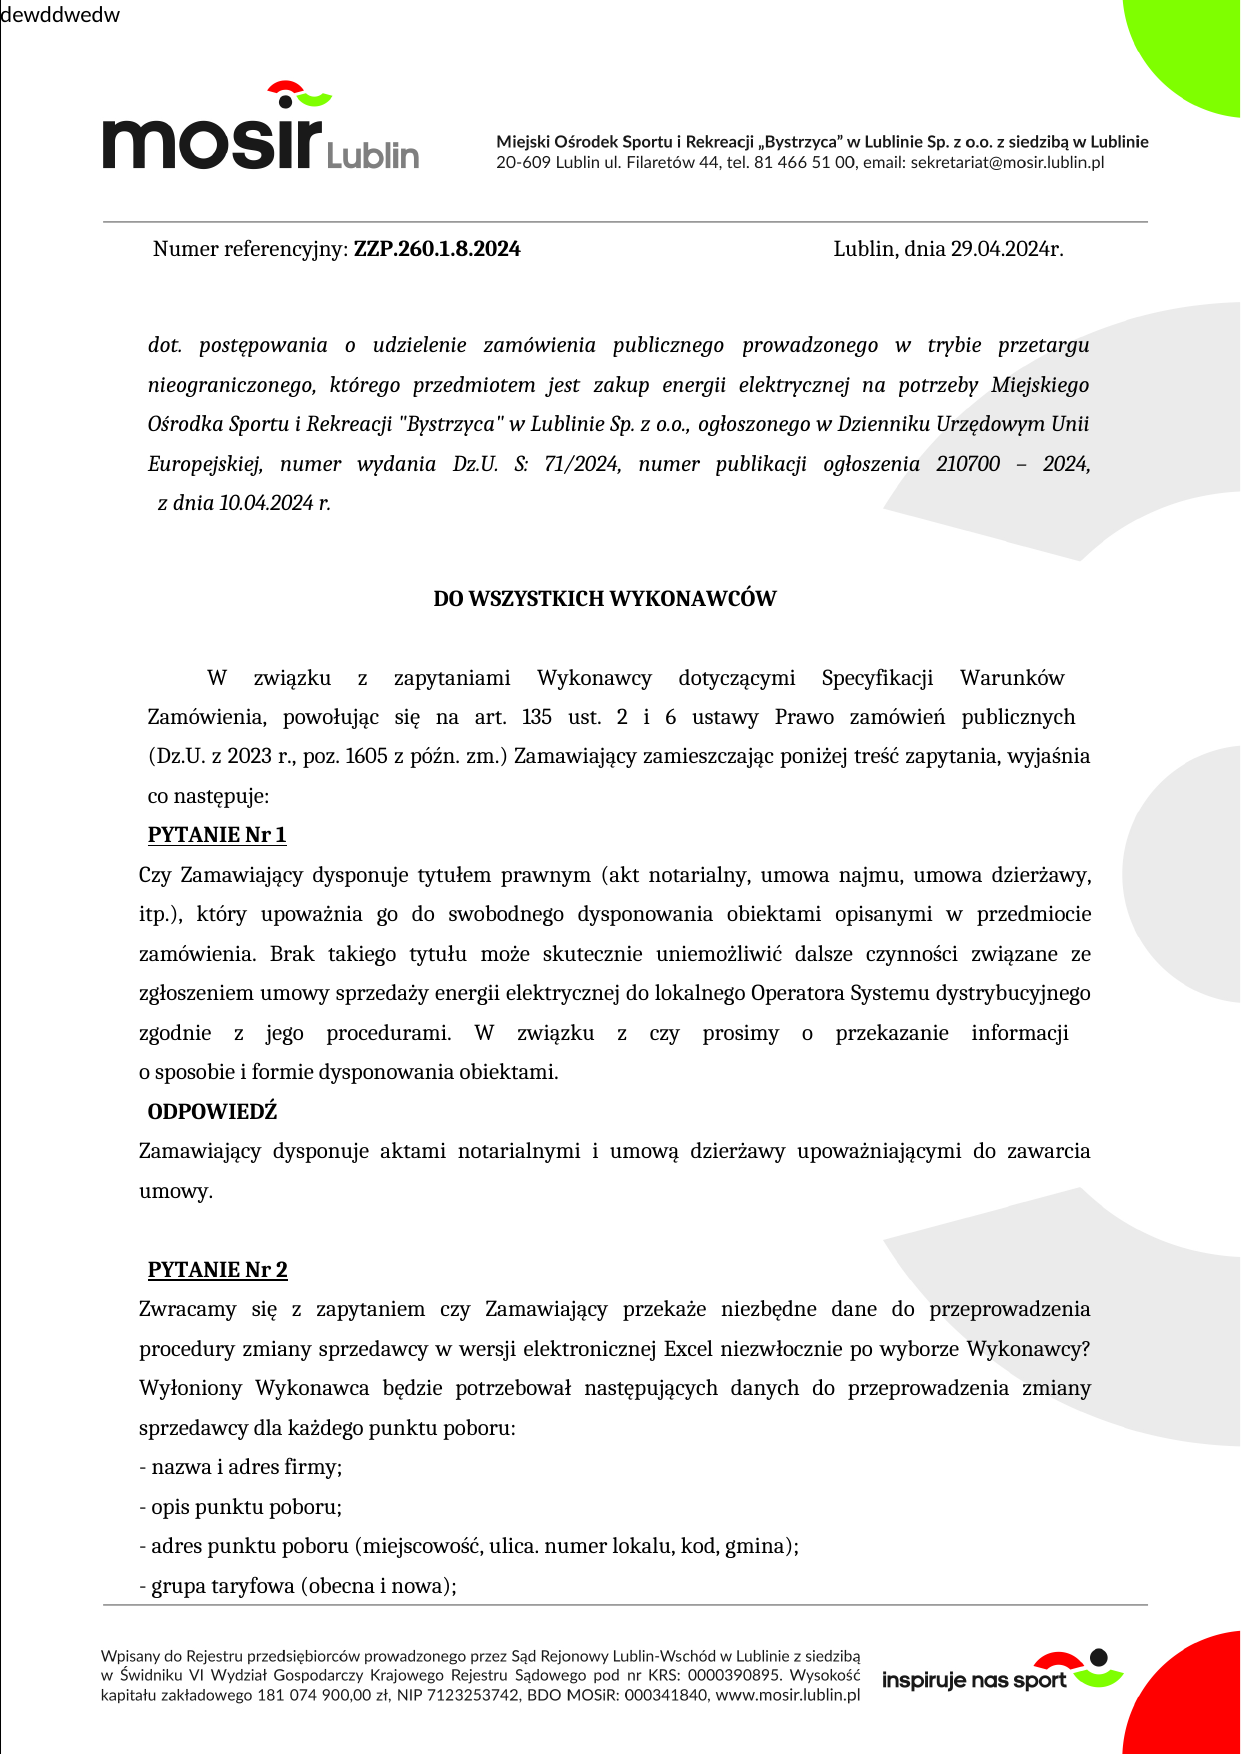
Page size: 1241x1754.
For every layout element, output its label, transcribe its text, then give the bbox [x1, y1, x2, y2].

text - opis punktu poboru; [139, 1493, 1092, 1520]
text - nazwa i adres firmy; [139, 1454, 1092, 1480]
text DO WSZYSTKICH WYKONAWCÓW [148, 585, 1063, 612]
text Numer referencyjny: ZZP.260.1.8.2024 Lublin, dnia 29.04.2024r. [148, 236, 1092, 263]
text Zwracamy się z zapytaniem czy Zamawiający przekaże niezbędne dane do przeprowadzenia procedury zmiany sprzedawcy w wersji elektronicznej Excel niezwłocznie po wyborze Wykonawcy? Wyłoniony Wykonawca będzie potrzebował następujących danych do przeprowadzenia zmiany sprzedawcy dla każdego punktu poboru: [139, 1296, 1092, 1441]
text - grupa taryfowa (obecna i nowa); [139, 1572, 1092, 1599]
text Czy Zamawiający dysponuje tytułem prawnym (akt notarialny, umowa najmu, umowa dzierżawy, itp.), który upoważnia go do swobodnego dysponowania obiektami opisanymi w przedmiocie zamówienia. Brak takiego tytułu może skutecznie uniemożliwić dalsze czynności związane ze zgłoszeniem umowy sprzedaży energii elektrycznej do lokalnego Operatora Systemu dystrybucyjnego zgodnie z jego procedurami. W związku z czy prosimy o przekazanie informacji o sposobie i formie dysponowania obiektami. [139, 862, 1092, 1086]
text W związku z zapytaniami Wykonawcy dotyczącymi Specyfikacji Warunków Zamówienia, powołując się na art. 135 ust. 2 i 6 ustawy Prawo zamówień publicznych (Dz.U. z 2023 r., poz. 1605 z późn. zm.) Zamawiający zamieszczając poniżej treść zapytania, wyjaśnia co następuje: [148, 664, 1092, 809]
text PYTANIE Nr 1 [148, 822, 1092, 849]
picture [0, 0, 1241, 1754]
text dot. postępowania o udzielenie zamówienia publicznego prowadzonego w trybie przetargu nieograniczonego, którego przedmiotem jest zakup energii elektrycznej na potrzeby Miejskiego Ośrodka Sportu i Rekreacji "Bystrzyca" w Lublinie Sp. z o.o., ogłoszonego w Dzienniku Urzędowym Unii Europejskiej, numer wydania Dz.U. S: 71/2024, numer publikacji ogłoszenia 210700 – 2024, z dnia 10.04.2024 r. [148, 332, 1092, 516]
list ODPOWIEDŹ [148, 1099, 1092, 1125]
text Zamawiający dysponuje aktami notarialnymi i umową dzierżawy upoważniającymi do zawarcia umowy. [139, 1138, 1092, 1204]
text PYTANIE Nr 2 [148, 1257, 1092, 1283]
text - adres punktu poboru (miejscowość, ulica. numer lokalu, kod, gmina); [139, 1533, 1092, 1559]
